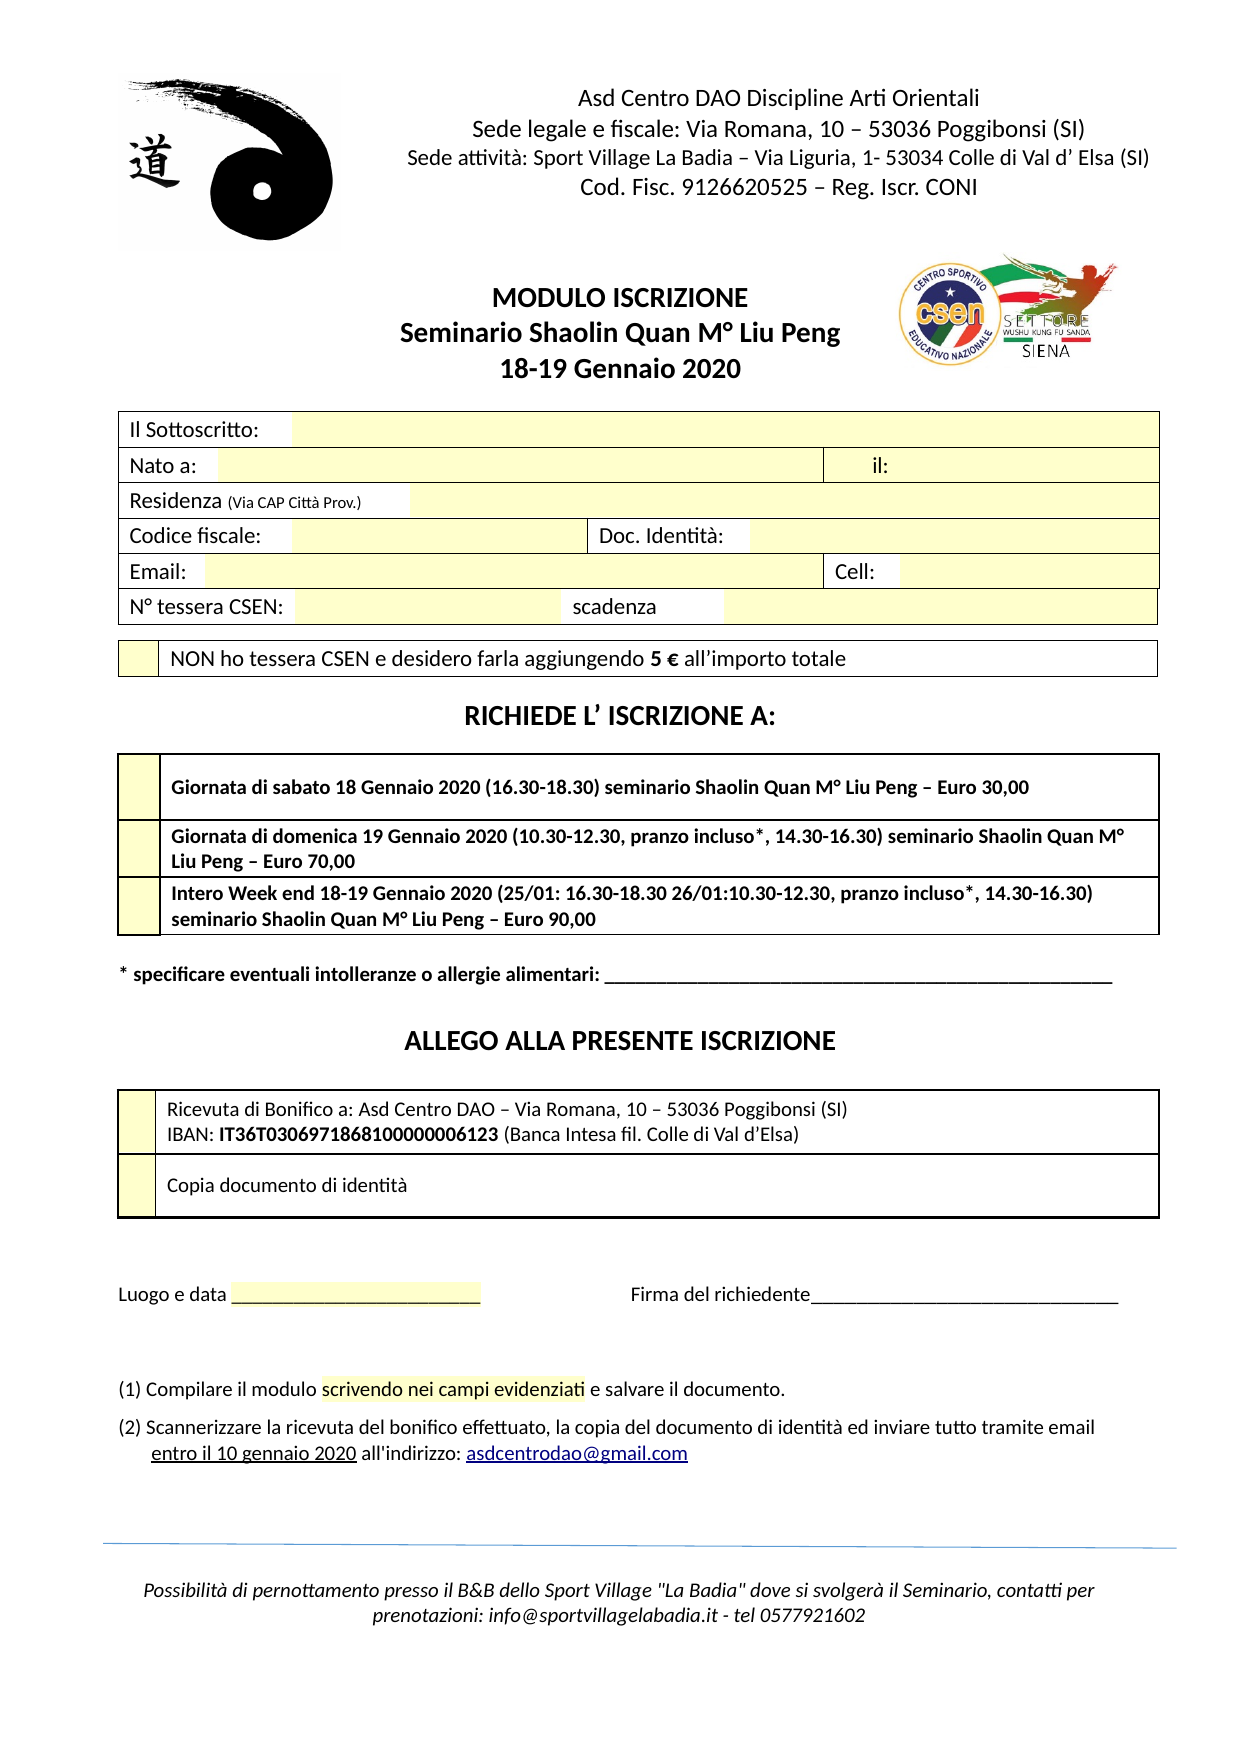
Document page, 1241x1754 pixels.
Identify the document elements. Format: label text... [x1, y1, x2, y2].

table_cell [900, 554, 1159, 588]
table_cell scadenza [561, 589, 723, 624]
table_cell [724, 589, 1157, 624]
table_header [119, 755, 159, 819]
text Possibilità di pernottamento presso il B&B dello Sport Village "La Badia" dove si svolgerà il Seminario, contatti per [118, 1577, 1122, 1602]
picture [118, 73, 342, 251]
table_cell Intero Week end 18-19 Gennaio 2020 (25/01: 16.30-18.30 26/01:10.30-12.30, pranzo incluso*, 14.30-16.30) seminario Shaolin Quan M° Liu Peng – Euro 90,00 [161, 878, 1158, 934]
table_cell il: [824, 448, 900, 482]
text (1) Compilare il modulo scrivendo nei campi evidenziati e salvare il documento. [585, 1376, 1122, 1402]
text Seminario Shaolin Quan M° Liu Peng [118, 314, 1122, 350]
table_cell [119, 878, 159, 934]
table_header Il Sottoscritto: [119, 412, 292, 447]
text (1) Compilare il modulo scrivendo nei campi evidenziati e salvare il documento. [118, 1376, 322, 1402]
table_header Ricevuta di Bonifico a: Asd Centro DAO – Via Romana, 10 – 53036 Poggibonsi (SI) IBAN: IT36T0306971868100000006123 (Banca Intesa fil. Colle di Val d’Elsa) [156, 1091, 1158, 1152]
table_cell [218, 448, 823, 482]
table_header [292, 412, 1159, 447]
table_header [119, 1091, 155, 1152]
table_cell Copia documento di identità [156, 1155, 1158, 1216]
text (2) Scannerizzare la ricevuta del bonifico effettuato, la copia del documento di identità ed inviare tutto tramite email entro il 10 gennaio 2020 all'indirizzo: asdcentrodao@gmail.com [118, 1414, 1122, 1465]
table_cell [292, 519, 587, 553]
table_cell Codice fiscale: [119, 519, 292, 553]
table_cell [900, 448, 1159, 482]
table_cell [410, 483, 1159, 517]
text MODULO ISCRIZIONE [118, 279, 1122, 314]
text prenotazioni: info@sportvillagelabadia.it - tel 0577921602 [118, 1602, 1122, 1628]
text RICHIEDE L’ ISCRIZIONE A: [118, 697, 1122, 732]
table_cell [119, 1155, 155, 1216]
text Luogo e data ________________________ Firma del richiedente___________________________ [118, 1279, 1122, 1307]
table_header NON ho tessera CSEN e desidero farla aggiungendo 5 € all’importo totale [159, 641, 1157, 676]
table_cell N° tessera CSEN: [119, 589, 295, 624]
picture [894, 252, 1123, 371]
table_header Giornata di sabato 18 Gennaio 2020 (16.30-18.30) seminario Shaolin Quan M° Liu Peng – Euro 30,00 [161, 755, 1158, 819]
table_cell Residenza (Via CAP Città Prov.) [119, 483, 410, 517]
table_cell Doc. Identità: [588, 519, 750, 553]
table_cell Cell: [824, 554, 900, 588]
table_cell Email: [119, 554, 205, 588]
text * specificare eventuali intolleranze o allergie alimentari: _________________________________________________ [118, 961, 1122, 987]
table_cell Giornata di domenica 19 Gennaio 2020 (10.30-12.30, pranzo incluso*, 14.30-16.30) seminario Shaolin Quan M° Liu Peng – Euro 70,00 [161, 821, 1158, 876]
table_cell [119, 821, 159, 876]
text 18-19 Gennaio 2020 [118, 350, 1122, 386]
text ALLEGO ALLA PRESENTE ISCRIZIONE [118, 1022, 1122, 1058]
table_cell [205, 554, 823, 588]
table_cell [750, 519, 1159, 553]
table_cell Nato a: [119, 448, 218, 482]
table_cell [295, 589, 561, 624]
table_header [119, 641, 158, 676]
